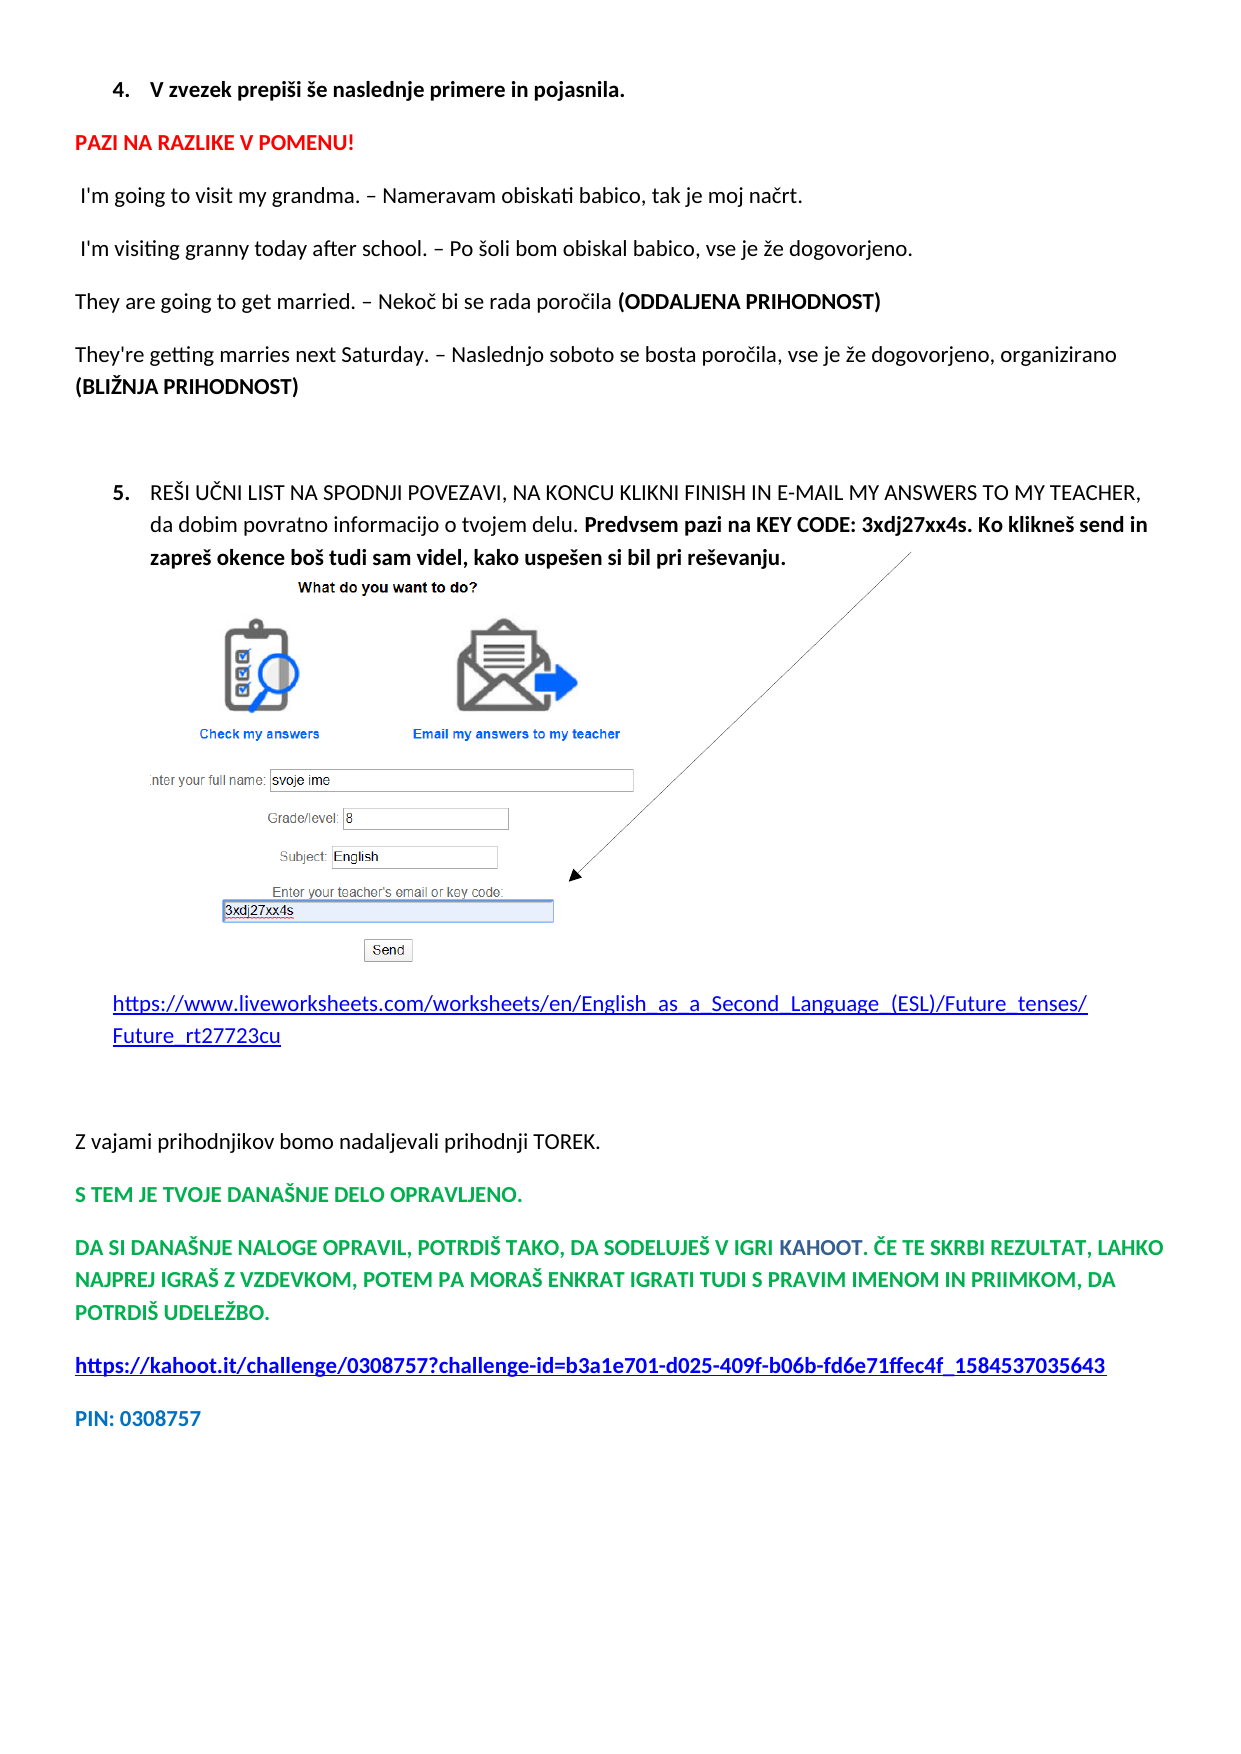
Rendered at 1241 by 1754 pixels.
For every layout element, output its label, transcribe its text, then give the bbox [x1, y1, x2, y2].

picture [150, 575, 638, 964]
text They're getting marries next Saturday. – Naslednjo soboto se bosta poročila, vse je že dogovorjeno, organizirano (BLIŽNJA PRIHODNOST) [75, 340, 1165, 400]
text They are going to get married. – Nekoč bi se rada poročila (ODDALJENA PRIHODNOST) [75, 287, 1165, 315]
text Z vajami prihodnjikov bomo nadaljevali prihodnji TOREK. [75, 1127, 1165, 1155]
text S TEM JE TVOJE DANAŠNJE DELO OPRAVLJENO. [75, 1180, 1165, 1208]
text PIN: 0308757 [75, 1404, 1165, 1432]
text I'm visiting granny today after school. – Po šoli bom obiskal babico, vse je že dogovorjeno. [75, 234, 1165, 262]
list V zvezek prepiši še naslednje primere in pojasnila. [112, 75, 1165, 103]
text PAZI NA RAZLIKE V POMENU! [75, 128, 1165, 156]
list REŠI UČNI LIST NA SPODNJI POVEZAVI, NA KONCU KLIKNI FINISH IN E-MAIL MY ANSWERS TO MY TEACHER, da dobim povratno informacijo o tvojem delu. Predvsem pazi na KEY CODE: 3xdj27xx4s. Ko klikneš send in zapreš okence boš tudi sam videl, kako uspešen si bil pri reševanju. [112, 478, 1165, 571]
text https://kahoot.it/challenge/0308757?challenge-id=b3a1e701-d025-409f-b06b-fd6e71ffec4f_1584537035643 [75, 1351, 1165, 1379]
text I'm going to visit my grandma. – Nameravam obiskati babico, tak je moj načrt. [75, 181, 1165, 209]
text https://www.liveworksheets.com/worksheets/en/English_as_a_Second_Language_(ESL)/Future_tenses/Future_rt27723cu [112, 989, 1165, 1049]
text DA SI DANAŠNJE NALOGE OPRAVIL, POTRDIŠ TAKO, DA SODELUJEŠ V IGRI KAHOOT. ČE TE SKRBI REZULTAT, LAHKO NAJPREJ IGRAŠ Z VZDEVKOM, POTEM PA MORAŠ ENKRAT IGRATI TUDI S PRAVIM IMENOM IN PRIIMKOM, DA POTRDIŠ UDELEŽBO. [75, 1233, 1165, 1326]
